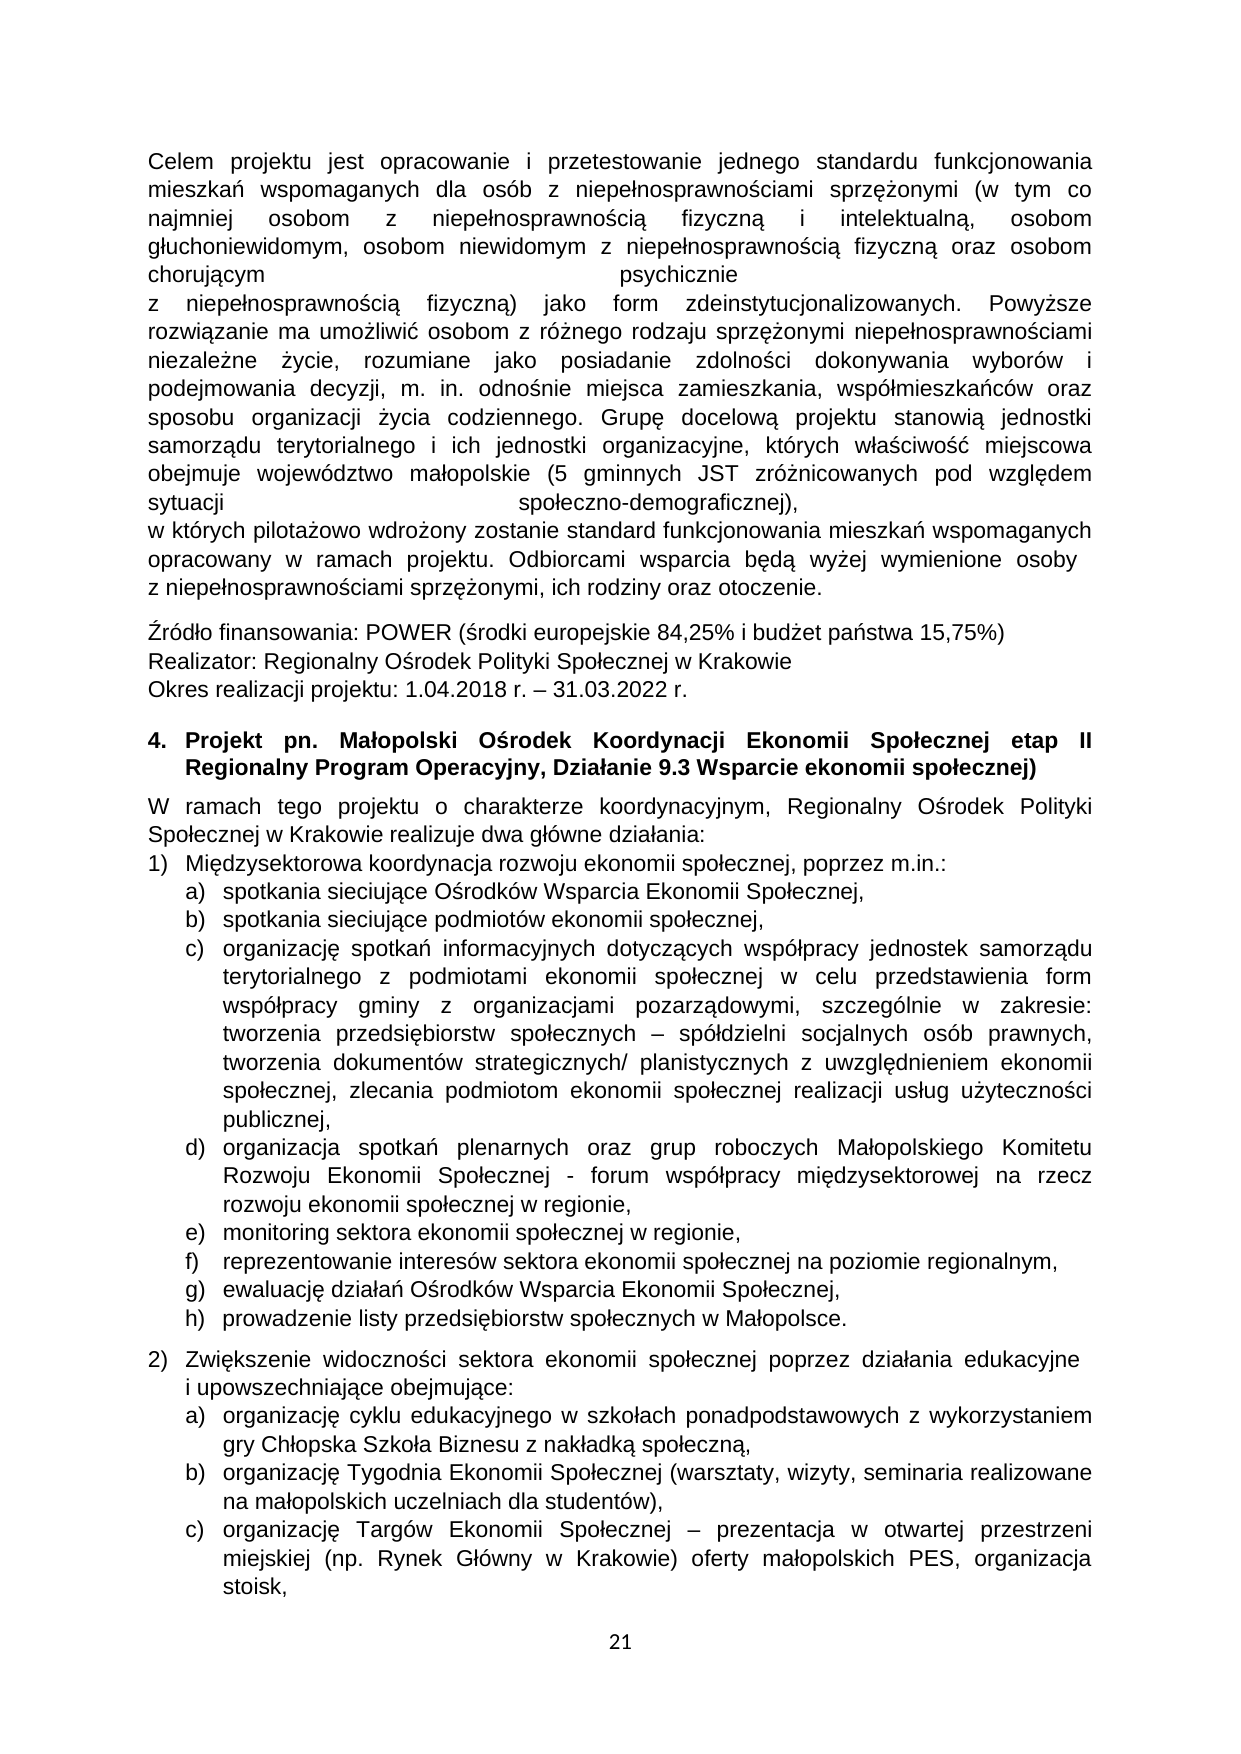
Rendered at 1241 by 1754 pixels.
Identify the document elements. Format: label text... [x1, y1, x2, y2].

list organizację spotkań informacyjnych dotyczących współpracy jednostek samorządu terytorialnego z podmiotami ekonomii społecznej w celu przedstawienia form współpracy gminy z organizacjami pozarządowymi, szczególnie w zakresie: tworzenia przedsiębiorstw społecznych – spółdzielni socjalnych osób prawnych, tworzenia dokumentów strategicznych/ planistycznych z uwzględnieniem ekonomii społecznej, zlecania podmiotom ekonomii społecznej realizacji usług użyteczności publicznej, [185, 935, 1093, 1132]
list organizacja spotkań plenarnych oraz grup roboczych Małopolskiego Komitetu Rozwoju Ekonomii Społecznej - forum współpracy międzysektorowej na rzecz rozwoju ekonomii społecznej w regionie, [185, 1134, 1093, 1217]
list Międzysektorowa koordynacja rozwoju ekonomii społecznej, poprzez m.in.: [148, 849, 1093, 876]
list organizację Tygodnia Ekonomii Społecznej (warsztaty, wizyty, seminaria realizowane na małopolskich uczelniach dla studentów), [185, 1459, 1093, 1514]
list prowadzenie listy przedsiębiorstw społecznych w Małopolsce. [185, 1304, 1093, 1331]
list ewaluację działań Ośrodków Wsparcia Ekonomii Społecznej, [185, 1276, 1093, 1302]
list spotkania sieciujące podmiotów ekonomii społecznej, [185, 906, 1093, 933]
text W ramach tego projektu o charakterze koordynacyjnym, Regionalny Ośrodek Polityki Społecznej w Krakowie realizuje dwa główne działania: [148, 793, 1093, 847]
list Zwiększenie widoczności sektora ekonomii społecznej poprzez działania edukacyjne i upowszechniające obejmujące: [148, 1346, 1093, 1400]
list Projekt pn. Małopolski Ośrodek Koordynacji Ekonomii Społecznej etap II Regionalny Program Operacyjny, Działanie 9.3 Wsparcie ekonomii społecznej) [148, 727, 1093, 780]
list reprezentowanie interesów sektora ekonomii społecznej na poziomie regionalnym, [185, 1248, 1093, 1274]
text Realizator: Regionalny Ośrodek Polityki Społecznej w Krakowie [148, 648, 1093, 674]
text Okres realizacji projektu: 1.04.2018 r. – 31.03.2022 r. [148, 676, 1093, 702]
list spotkania sieciujące Ośrodków Wsparcia Ekonomii Społecznej, [185, 878, 1093, 904]
list organizację Targów Ekonomii Społecznej – prezentacja w otwartej przestrzeni miejskiej (np. Rynek Główny w Krakowie) oferty małopolskich PES, organizacja stoisk, [185, 1516, 1093, 1599]
list organizację cyklu edukacyjnego w szkołach ponadpodstawowych z wykorzystaniem gry Chłopska Szkoła Biznesu z nakładką społeczną, [185, 1402, 1093, 1457]
list monitoring sektora ekonomii społecznej w regionie, [185, 1219, 1093, 1246]
text Źródło finansowania: POWER (środki europejskie 84,25% i budżet państwa 15,75%) [148, 619, 1093, 646]
text Celem projektu jest opracowanie i przetestowanie jednego standardu funkcjonowania mieszkań wspomaganych dla osób z niepełnosprawnościami sprzężonymi (w tym co najmniej osobom z niepełnosprawnością fizyczną i intelektualną, osobom głuchoniewidomym, osobom niewidomym z niepełnosprawnością fizyczną oraz osobom chorującym psychicznie z niepełnosprawnością fizyczną) jako form zdeinstytucjonalizowanych. Powyższe rozwiązanie ma umożliwić osobom z różnego rodzaju sprzężonymi niepełnosprawnościami niezależne życie, rozumiane jako posiadanie zdolności dokonywania wyborów i podejmowania decyzji, m. in. odnośnie miejsca zamieszkania, współmieszkańców oraz sposobu organizacji życia codziennego. Grupę docelową projektu stanowią jednostki samorządu terytorialnego i ich jednostki organizacyjne, których właściwość miejscowa obejmuje województwo małopolskie (5 gminnych JST zróżnicowanych pod względem sytuacji społeczno-demograficznej), w których pilotażowo wdrożony zostanie standard funkcjonowania mieszkań wspomaganych opracowany w ramach projektu. Odbiorcami wsparcia będą wyżej wymienione osoby z niepełnosprawnościami sprzężonymi, ich rodziny oraz otoczenie. [148, 148, 1093, 601]
